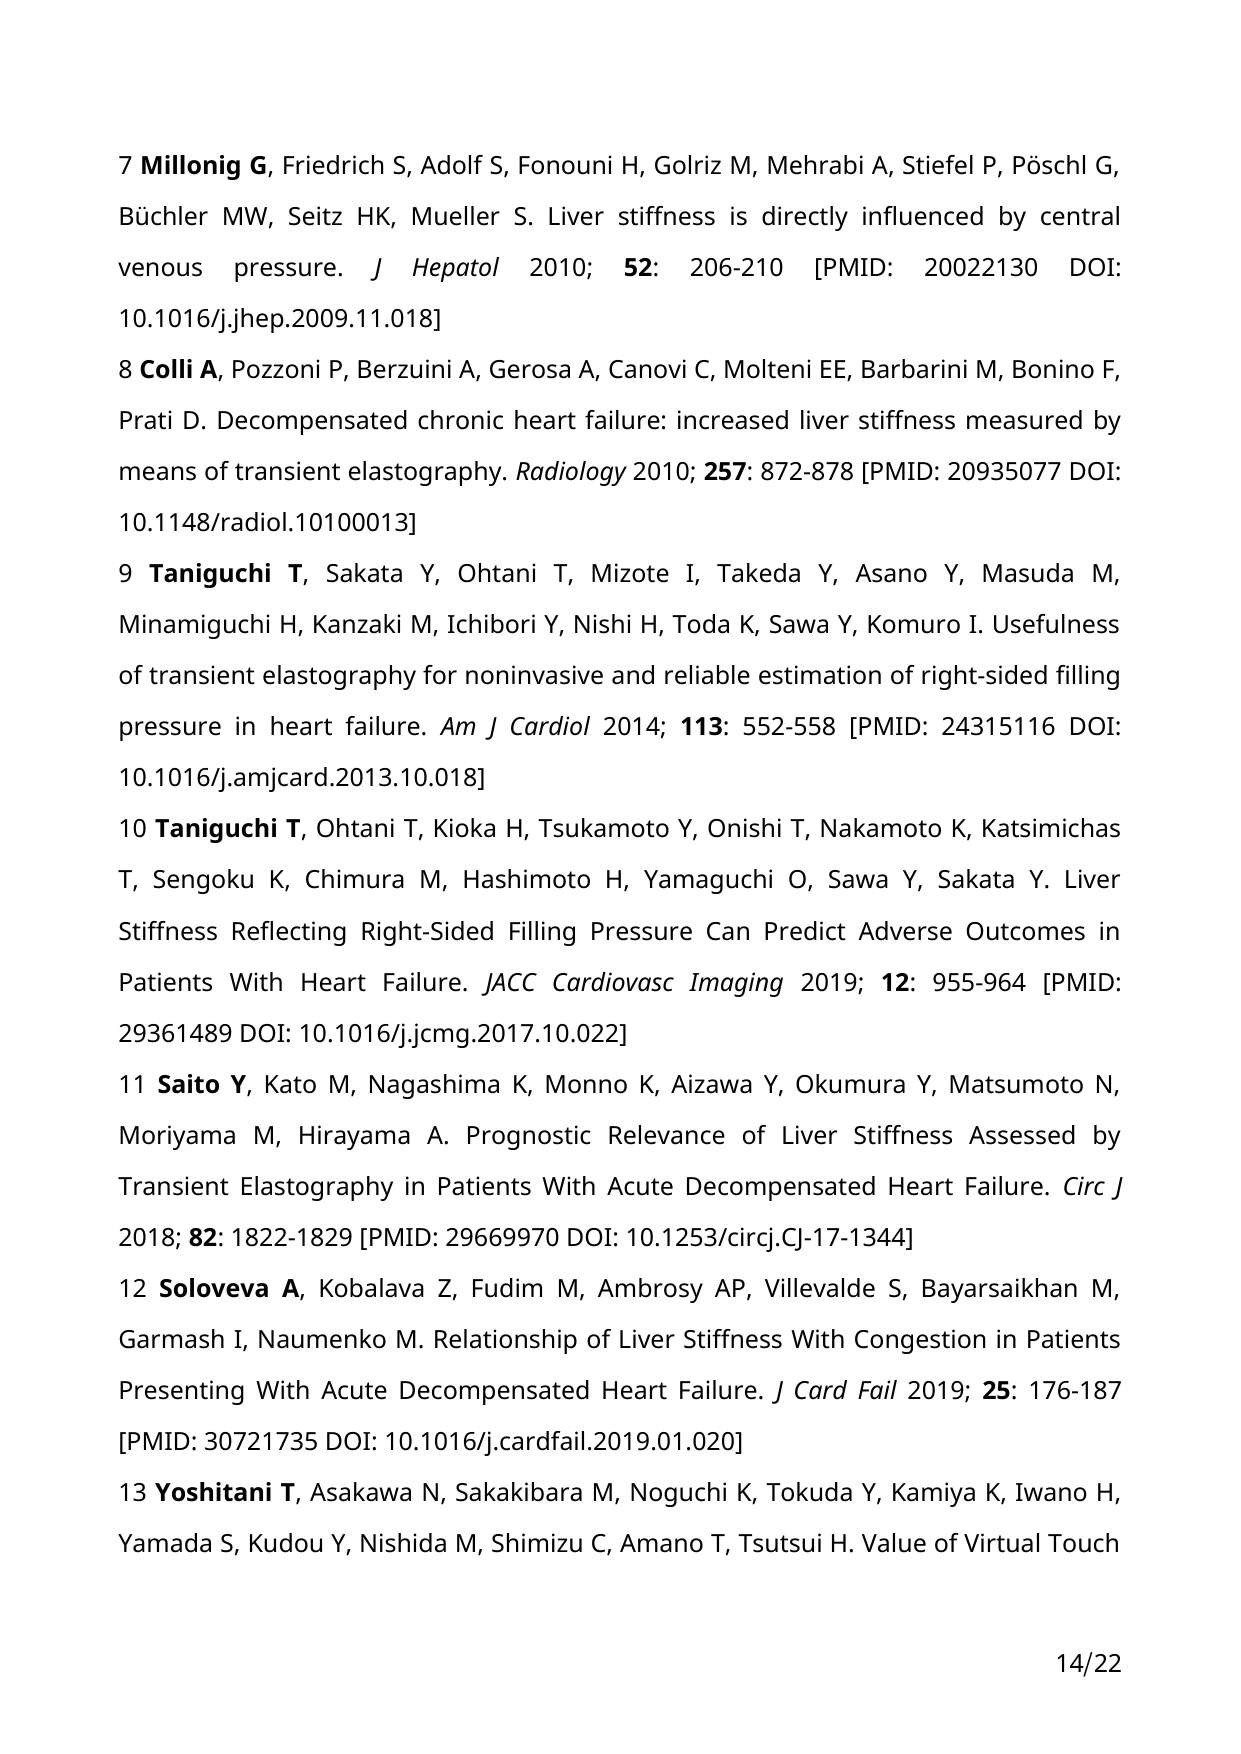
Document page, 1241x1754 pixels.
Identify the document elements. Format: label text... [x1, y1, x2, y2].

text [118, 1475, 1122, 1560]
text 7 Millonig G, Friedrich S, Adolf S, Fonouni H, Golriz M, Mehrabi A, Stiefel P, Pöschl G, Büchler MW, Seitz HK, Mueller S. Liver stiffness is directly influenced by central venous pressure. J Hepatol 2010; 52: 206-210 [PMID: 20022130 DOI: 10.1016/j.jhep.2009.11.018] [118, 148, 1122, 335]
text 11 Saito Y, Kato M, Nagashima K, Monno K, Aizawa Y, Okumura Y, Matsumoto N, Moriyama M, Hirayama A. Prognostic Relevance of Liver Stiffness Assessed by Transient Elastography in Patients With Acute Decompensated Heart Failure. Circ J 2018; 82: 1822-1829 [PMID: 29669970 DOI: 10.1253/circj.CJ-17-1344] [118, 1066, 1122, 1253]
text 12 Soloveva A, Kobalava Z, Fudim M, Ambrosy AP, Villevalde S, Bayarsaikhan M, Garmash I, Naumenko M. Relationship of Liver Stiffness With Congestion in Patients Presenting With Acute Decompensated Heart Failure. J Card Fail 2019; 25: 176-187 [PMID: 30721735 DOI: 10.1016/j.cardfail.2019.01.020] [118, 1271, 1122, 1458]
text 10 Taniguchi T, Ohtani T, Kioka H, Tsukamoto Y, Onishi T, Nakamoto K, Katsimichas T, Sengoku K, Chimura M, Hashimoto H, Yamaguchi O, Sawa Y, Sakata Y. Liver Stiffness Reflecting Right-Sided Filling Pressure Can Predict Adverse Outcomes in Patients With Heart Failure. JACC Cardiovasc Imaging 2019; 12: 955-964 [PMID: 29361489 DOI: 10.1016/j.jcmg.2017.10.022] [118, 811, 1122, 1049]
text 8 Colli A, Pozzoni P, Berzuini A, Gerosa A, Canovi C, Molteni EE, Barbarini M, Bonino F, Prati D. Decompensated chronic heart failure: increased liver stiffness measured by means of transient elastography. Radiology 2010; 257: 872-878 [PMID: 20935077 DOI: 10.1148/radiol.10100013] [118, 352, 1122, 539]
text 9 Taniguchi T, Sakata Y, Ohtani T, Mizote I, Takeda Y, Asano Y, Masuda M, Minamiguchi H, Kanzaki M, Ichibori Y, Nishi H, Toda K, Sawa Y, Komuro I. Usefulness of transient elastography for noninvasive and reliable estimation of right-sided filling pressure in heart failure. Am J Cardiol 2014; 113: 552-558 [PMID: 24315116 DOI: 10.1016/j.amjcard.2013.10.018] [118, 556, 1122, 794]
